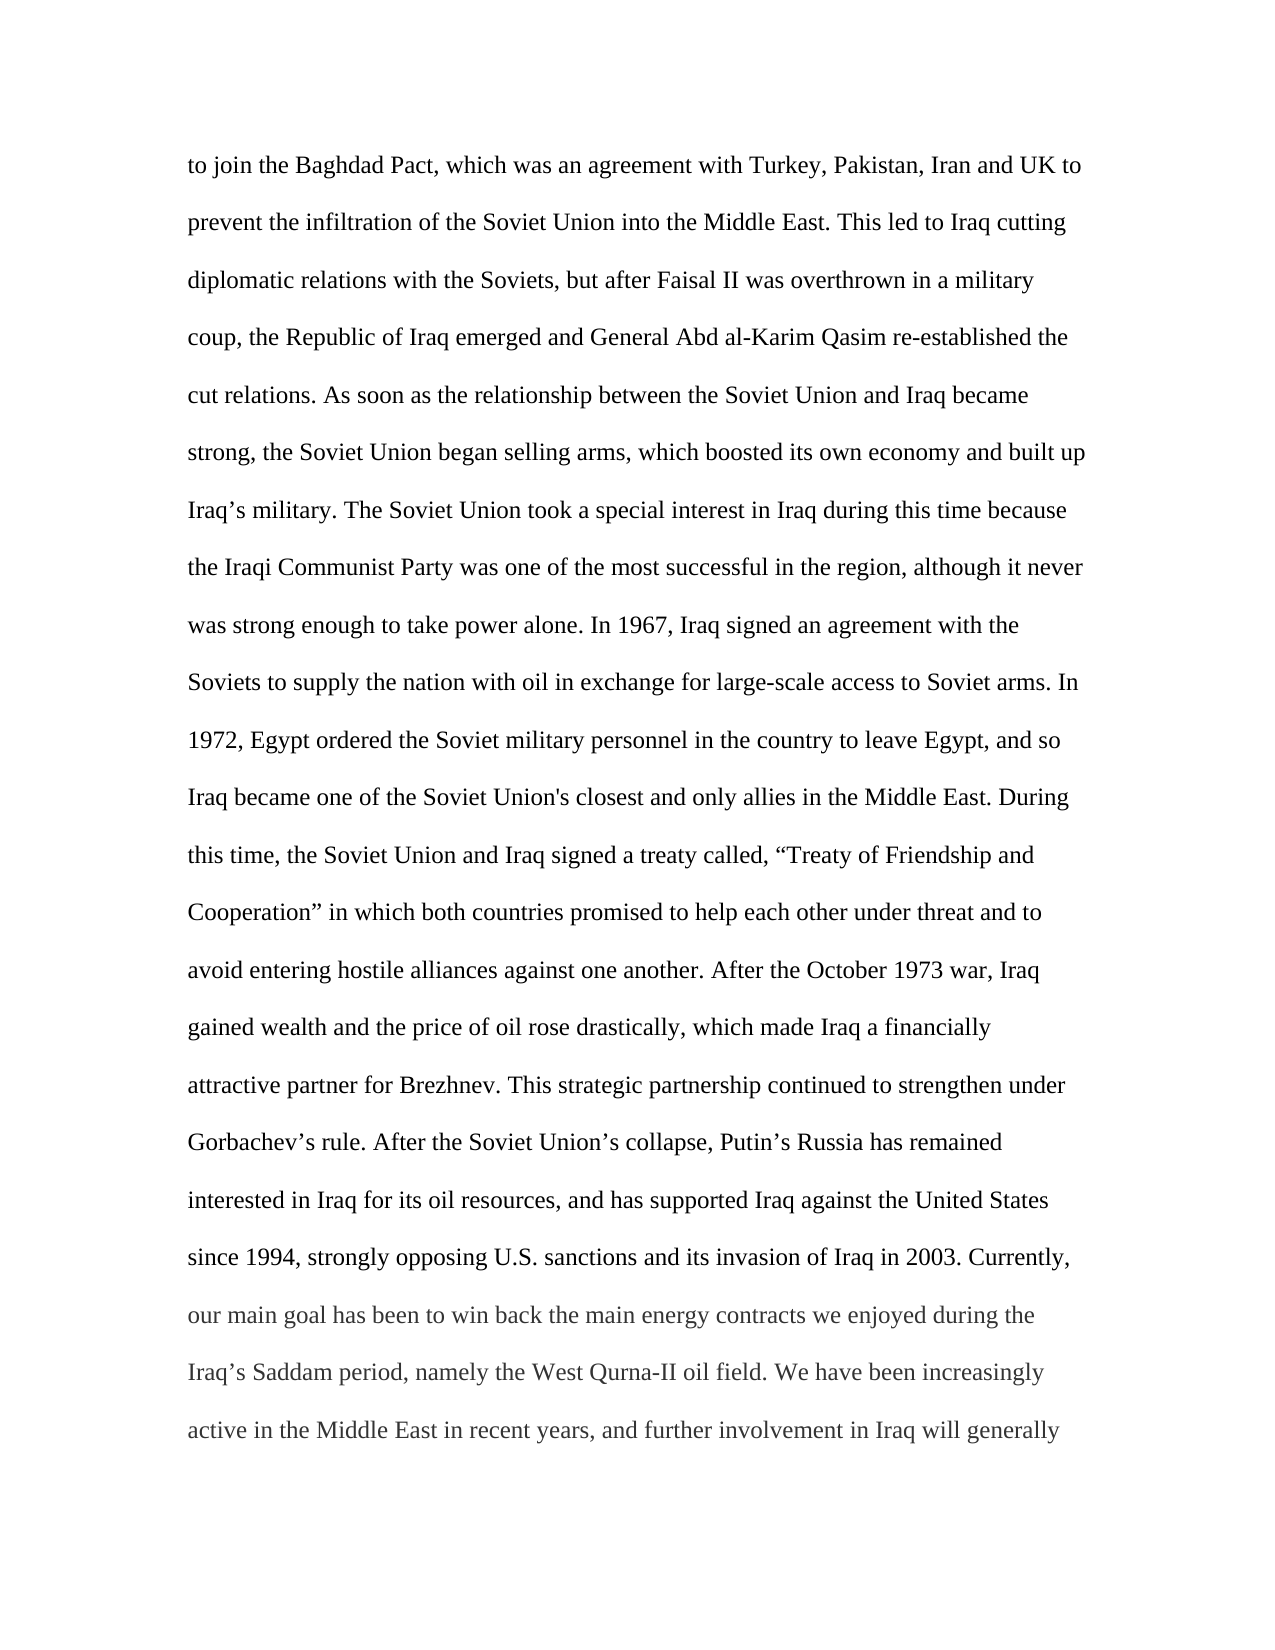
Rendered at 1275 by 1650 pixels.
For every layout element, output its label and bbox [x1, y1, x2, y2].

text [187, 150, 1087, 1444]
